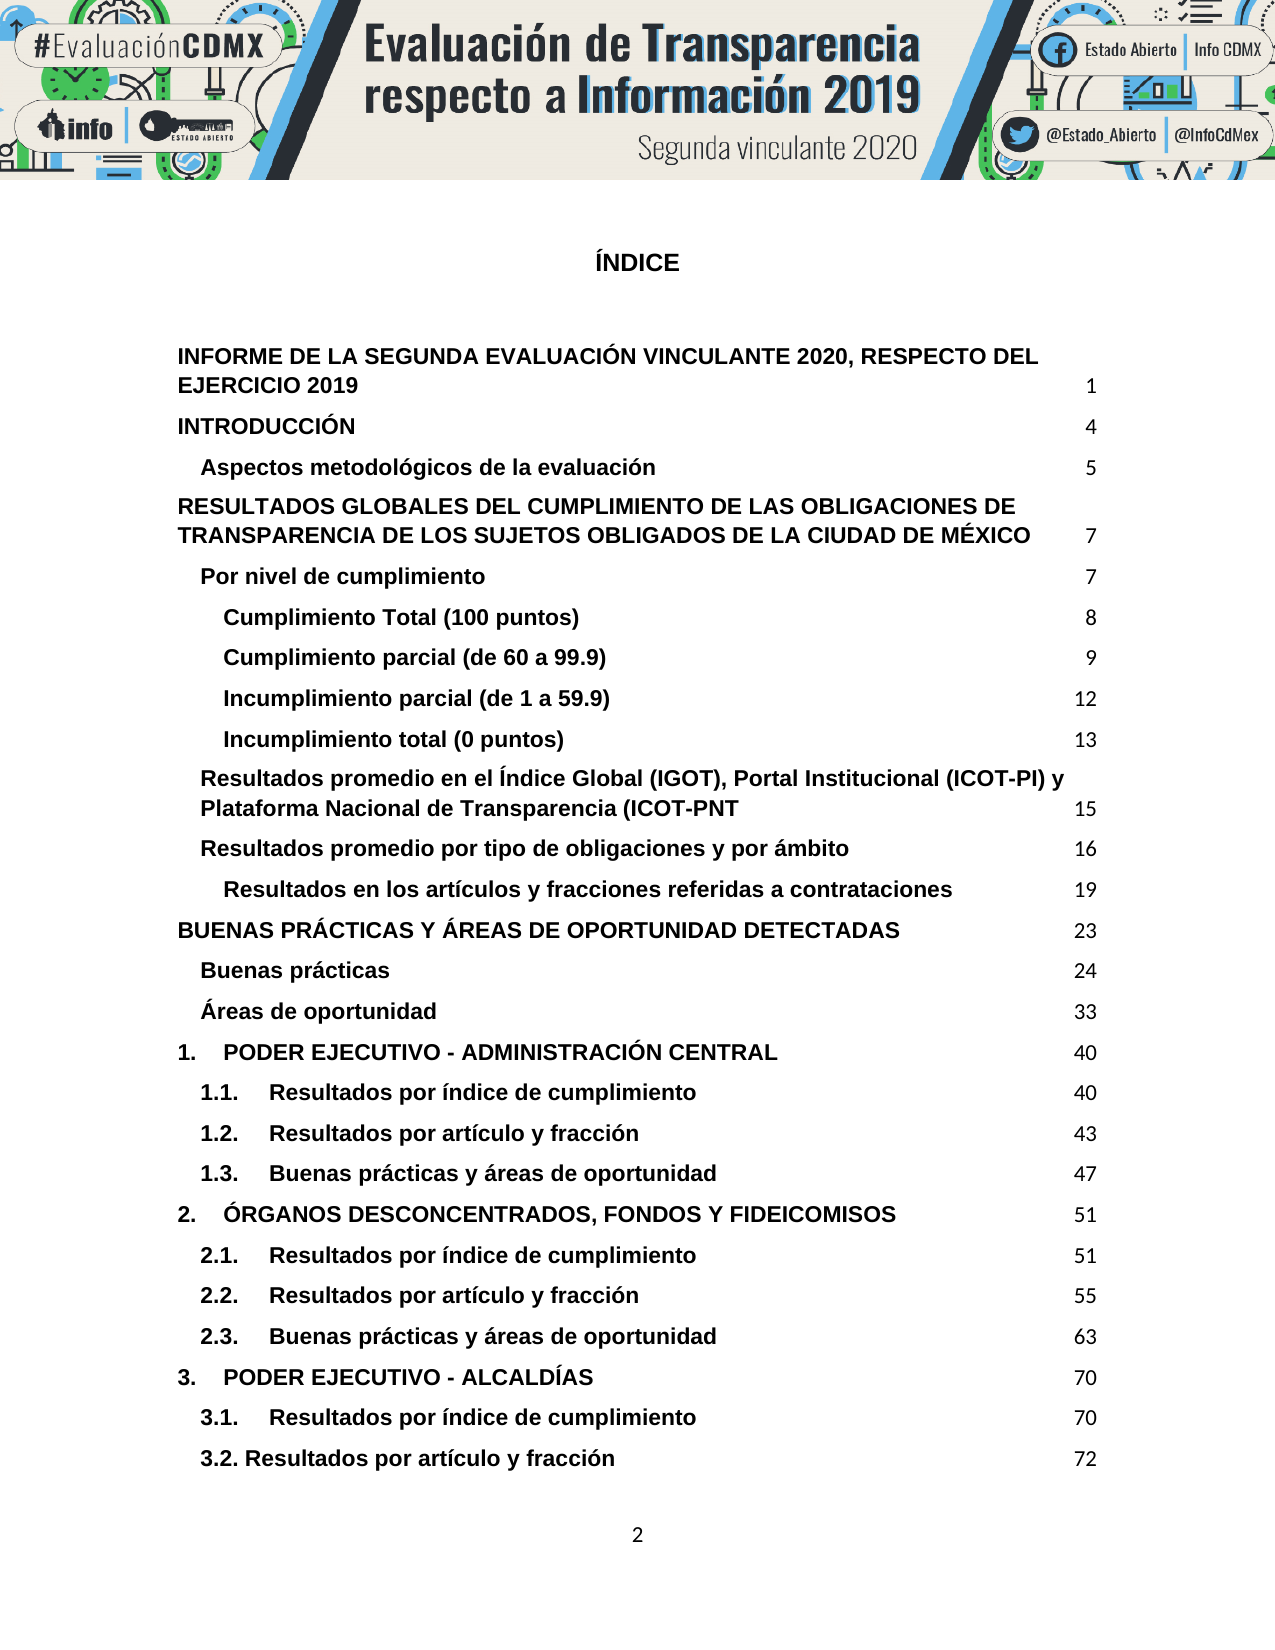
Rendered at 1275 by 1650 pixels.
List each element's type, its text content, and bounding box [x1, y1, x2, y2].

picture [0, 0, 1275, 180]
text ÍNDICE [177, 248, 1098, 277]
